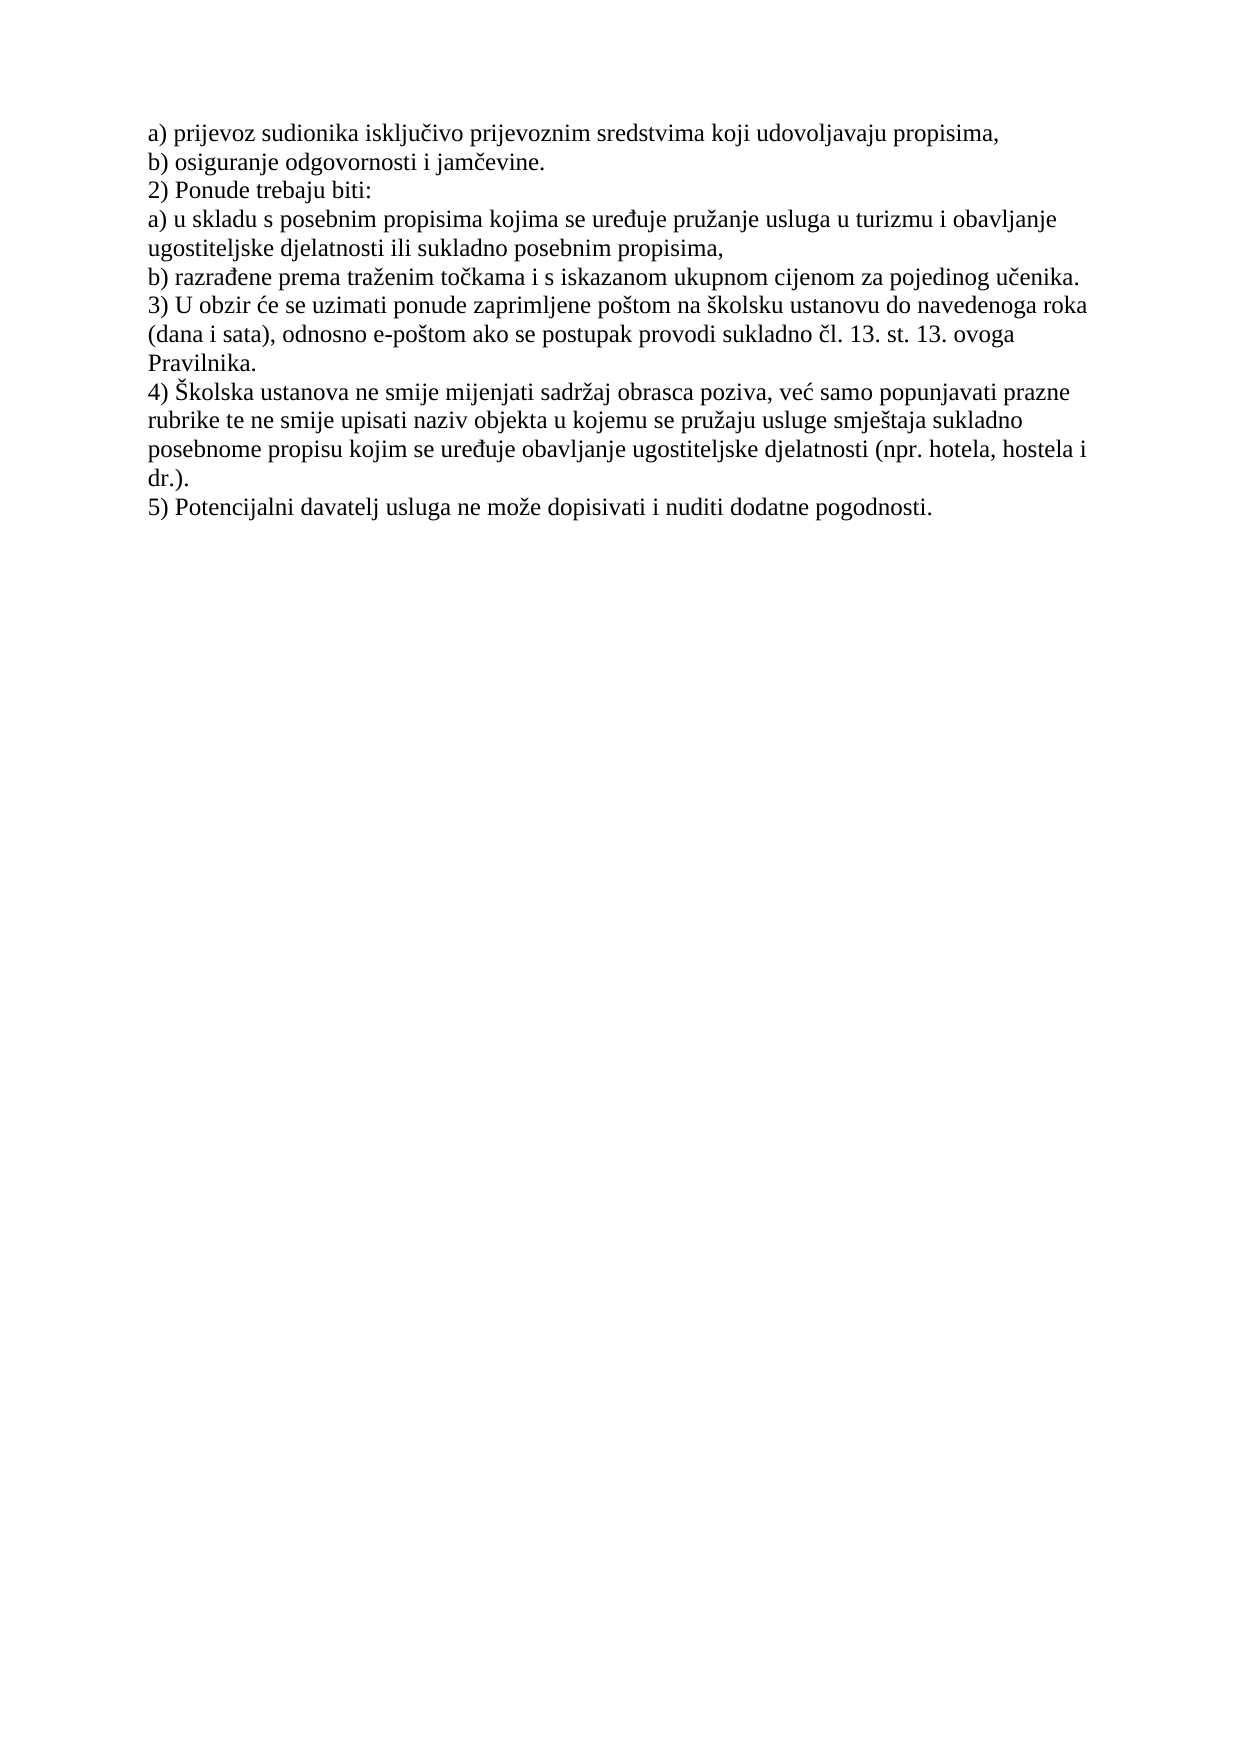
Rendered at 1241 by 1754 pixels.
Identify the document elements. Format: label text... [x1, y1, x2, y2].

text b) razrađene prema traženim točkama i s iskazanom ukupnom cijenom za pojedinog učenika. [148, 262, 1092, 291]
text 2) Ponude trebaju biti: [148, 176, 1092, 204]
text 4) Školska ustanova ne smije mijenjati sadržaj obrasca poziva, već samo popunjavati prazne rubrike te ne smije upisati naziv objekta u kojemu se pružaju usluge smještaja sukladno posebnome propisu kojim se uređuje obavljanje ugostiteljske djelatnosti (npr. hotela, hostela i dr.). [148, 377, 1092, 492]
text 5) Potencijalni davatelj usluga ne može dopisivati i nuditi dodatne pogodnosti. [148, 492, 1092, 521]
text a) u skladu s posebnim propisima kojima se uređuje pružanje usluga u turizmu i obavljanje ugostiteljske djelatnosti ili sukladno posebnim propisima, [148, 204, 1092, 262]
text a) prijevoz sudionika isključivo prijevoznim sredstvima koji udovoljavaju propisima, [148, 118, 1092, 147]
text b) osiguranje odgovornosti i jamčevine. [148, 147, 1092, 176]
text 3) U obzir će se uzimati ponude zaprimljene poštom na školsku ustanovu do navedenoga roka (dana i sata), odnosno e-poštom ako se postupak provodi sukladno čl. 13. st. 13. ovoga Pravilnika. [148, 291, 1092, 377]
